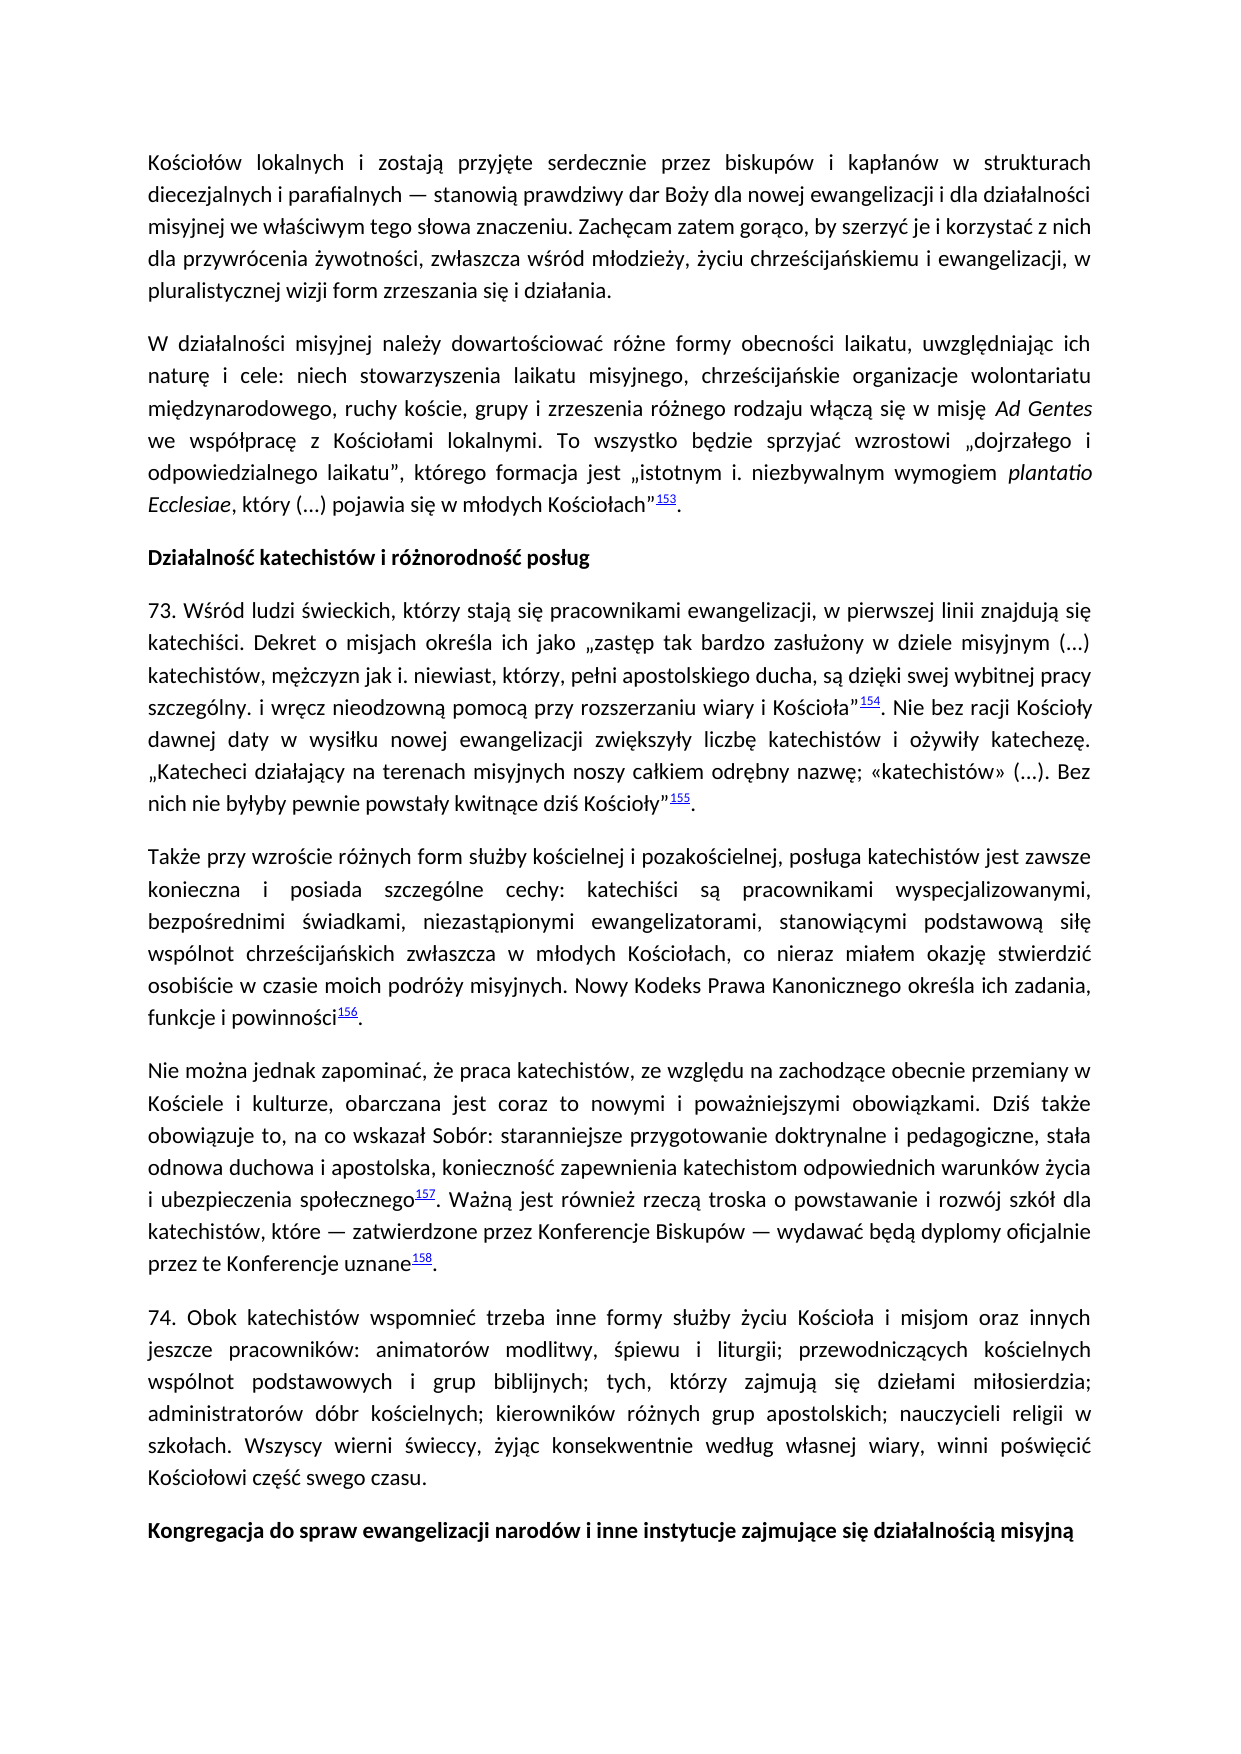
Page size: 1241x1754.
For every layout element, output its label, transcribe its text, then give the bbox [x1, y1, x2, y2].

text Kongregacja do spraw ewangelizacji narodów i inne instytucje zajmujące się działalnością misyjną [148, 1517, 1093, 1544]
text 73. Wśród ludzi świeckich, którzy stają się pracownikami ewangelizacji, w pierwszej linii znajdują się katechiści. Dekret o misjach określa ich jako „zastęp tak bardzo zasłużony w dziele misyjnym (...) katechistów, mężczyzn jak i. niewiast, którzy, pełni apostolskiego ducha, są dzięki swej wybitnej pracy szczególny. i wręcz nieodzowną pomocą przy rozszerzaniu wiary i Kościoła”154. Nie bez racji Kościoły dawnej daty w wysiłku nowej ewangelizacji zwiększyły liczbę katechistów i ożywiły katechezę. „Katecheci działający na terenach misyjnych noszy całkiem odrębny nazwę; «katechistów» (...). Bez nich nie byłyby pewnie powstały kwitnące dziś Kościoły”155. [148, 596, 1093, 817]
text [148, 148, 1093, 304]
text 74. Obok katechistów wspomnieć trzeba inne formy służby życiu Kościoła i misjom oraz innych jeszcze pracowników: animatorów modlitwy, śpiewu i liturgii; przewodniczących kościelnych wspólnot podstawowych i grup biblijnych; tych, którzy zajmują się dziełami miłosierdzia; administratorów dóbr kościelnych; kierowników różnych grup apostolskich; nauczycieli religii w szkołach. Wszyscy wierni świeccy, żyjąc konsekwentnie według własnej wiary, winni poświęcić Kościołowi część swego czasu. [148, 1303, 1093, 1492]
text Także przy wzroście różnych form służby kościelnej i pozakościelnej, posługa katechistów jest zawsze konieczna i posiada szczególne cechy: katechiści są pracownikami wyspecjalizowanymi, bezpośrednimi świadkami, niezastąpionymi ewangelizatorami, stanowiącymi podstawową siłę wspólnot chrześcijańskich zwłaszcza w młodych Kościołach, co nieraz miałem okazję stwierdzić osobiście w czasie moich podróży misyjnych. Nowy Kodeks Prawa Kanonicznego określa ich zadania, funkcje i powinności156. [148, 842, 1093, 1031]
text Działalność katechistów i różnorodność posług [148, 543, 1093, 571]
text Nie można jednak zapominać, że praca katechistów, ze względu na zachodzące obecnie przemiany w Kościele i kulturze, obarczana jest coraz to nowymi i poważniejszymi obowiązkami. Dziś także obowiązuje to, na co wskazał Sobór: staranniejsze przygotowanie doktrynalne i pedagogiczne, stała odnowa duchowa i apostolska, konieczność zapewnienia katechistom odpowiednich warunków życia i ubezpieczenia społecznego157. Ważną jest również rzeczą troska o powstawanie i rozwój szkół dla katechistów, które — zatwierdzone przez Konferencje Biskupów — wydawać będą dyplomy oficjalnie przez te Konferencje uznane158. [148, 1056, 1093, 1278]
text W działalności misyjnej należy dowartościować różne formy obecności laikatu, uwzględniając ich naturę i cele: niech stowarzyszenia laikatu misyjnego, chrześcijańskie organizacje wolontariatu międzynarodowego, ruchy koście, grupy i zrzeszenia różnego rodzaju włączą się w misję Ad Gentes we współpracę z Kościołami lokalnymi. To wszystko będzie sprzyjać wzrostowi „dojrzałego i odpowiedzialnego laikatu”, którego formacja jest „istotnym i. niezbywalnym wymogiem plantatio Ecclesiae, który (...) pojawia się w młodych Kościołach”153. [148, 329, 1093, 518]
